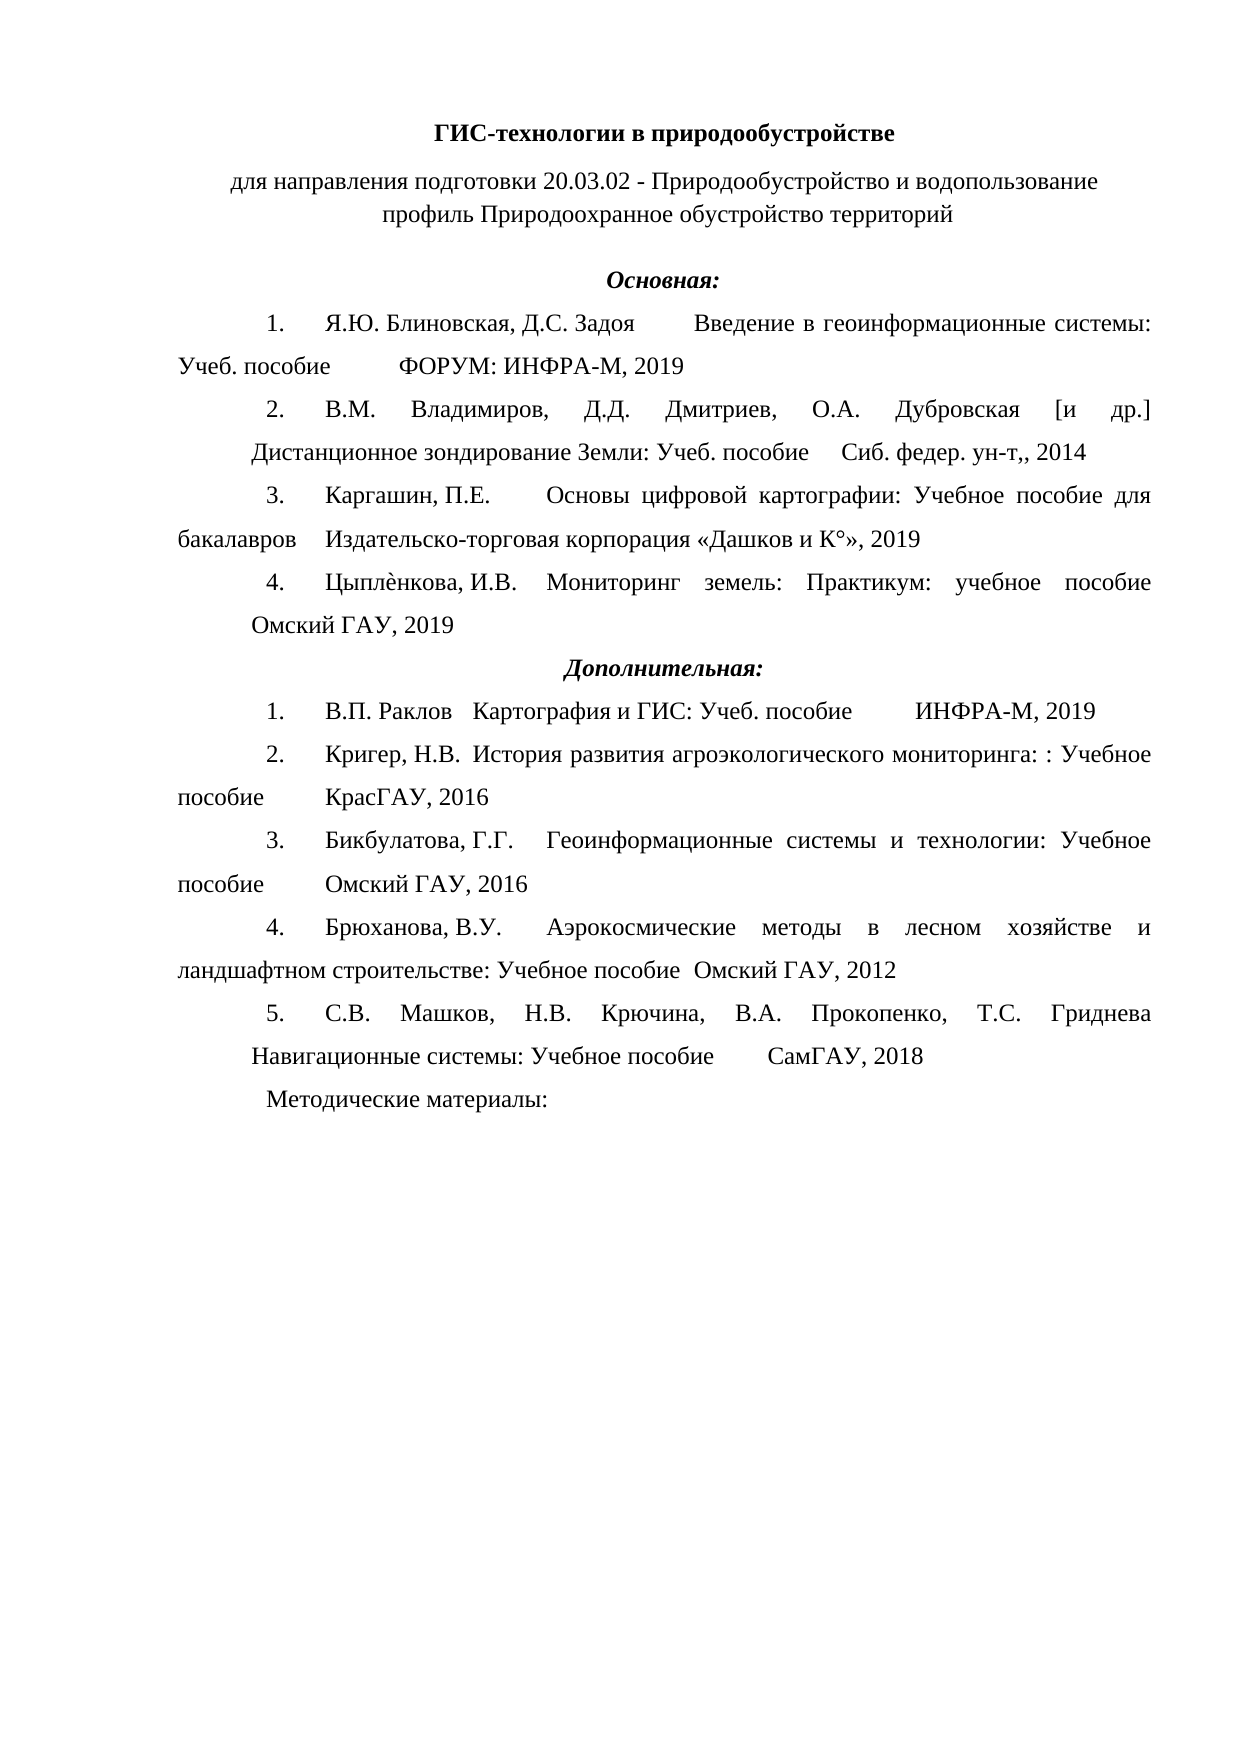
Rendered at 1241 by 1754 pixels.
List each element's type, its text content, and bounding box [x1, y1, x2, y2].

text 5. С.В. Машков, Н.В. Крючина, В.А. Прокопенко, Т.С. Гриднева Навигационные системы: Учебное пособие СамГАУ, 2018 [177, 998, 1152, 1070]
text для направления подготовки 20.03.02 - Природообустройство и водопользование [177, 166, 1152, 194]
text Основная: [177, 265, 1152, 294]
text 1. Я.Ю. Блиновская, Д.С. Задоя Введение в геоинформационные системы: Учеб. пособие ФОРУМ: ИНФРА-М, 2019 [177, 308, 1152, 380]
text Дополнительная: [177, 653, 1152, 682]
text 2. В.М. Владимиров, Д.Д. Дмитриев, О.А. Дубровская [и др.] Дистанционное зондирование Земли: Учеб. пособие Сиб. федер. ун-т,, 2014 [177, 394, 1152, 466]
text 1. В.П. Раклов Картография и ГИС: Учеб. пособие ИНФРА-М, 2019 [177, 696, 1152, 725]
text ГИС-технологии в природообустройстве [177, 118, 1152, 147]
text 3. Каргашин, П.Е. Основы цифровой картографии: Учебное пособие для бакалавров Издательско-торговая корпорация «Дашков и К°», 2019 [177, 481, 1152, 552]
text 3. Бикбулатова, Г.Г. Геоинформационные системы и технологии: Учебное пособие Омский ГАУ, 2016 [177, 826, 1152, 897]
text профиль Природоохранное обустройство территорий [177, 199, 1152, 228]
text 4. Цыплѐнкова, И.В. Мониторинг земель: Практикум: учебное пособие Омский ГАУ, 2019 [177, 567, 1152, 639]
text 2. Кригер, Н.В. История развития агроэкологического мониторинга: : Учебное пособие КрасГАУ, 2016 [177, 739, 1152, 811]
text Методические материалы: [177, 1084, 1152, 1113]
text 4. Брюханова, В.У. Аэрокосмические методы в лесном хозяйстве и ландшафтном строительстве: Учебное пособие Омский ГАУ, 2012 [177, 912, 1152, 984]
